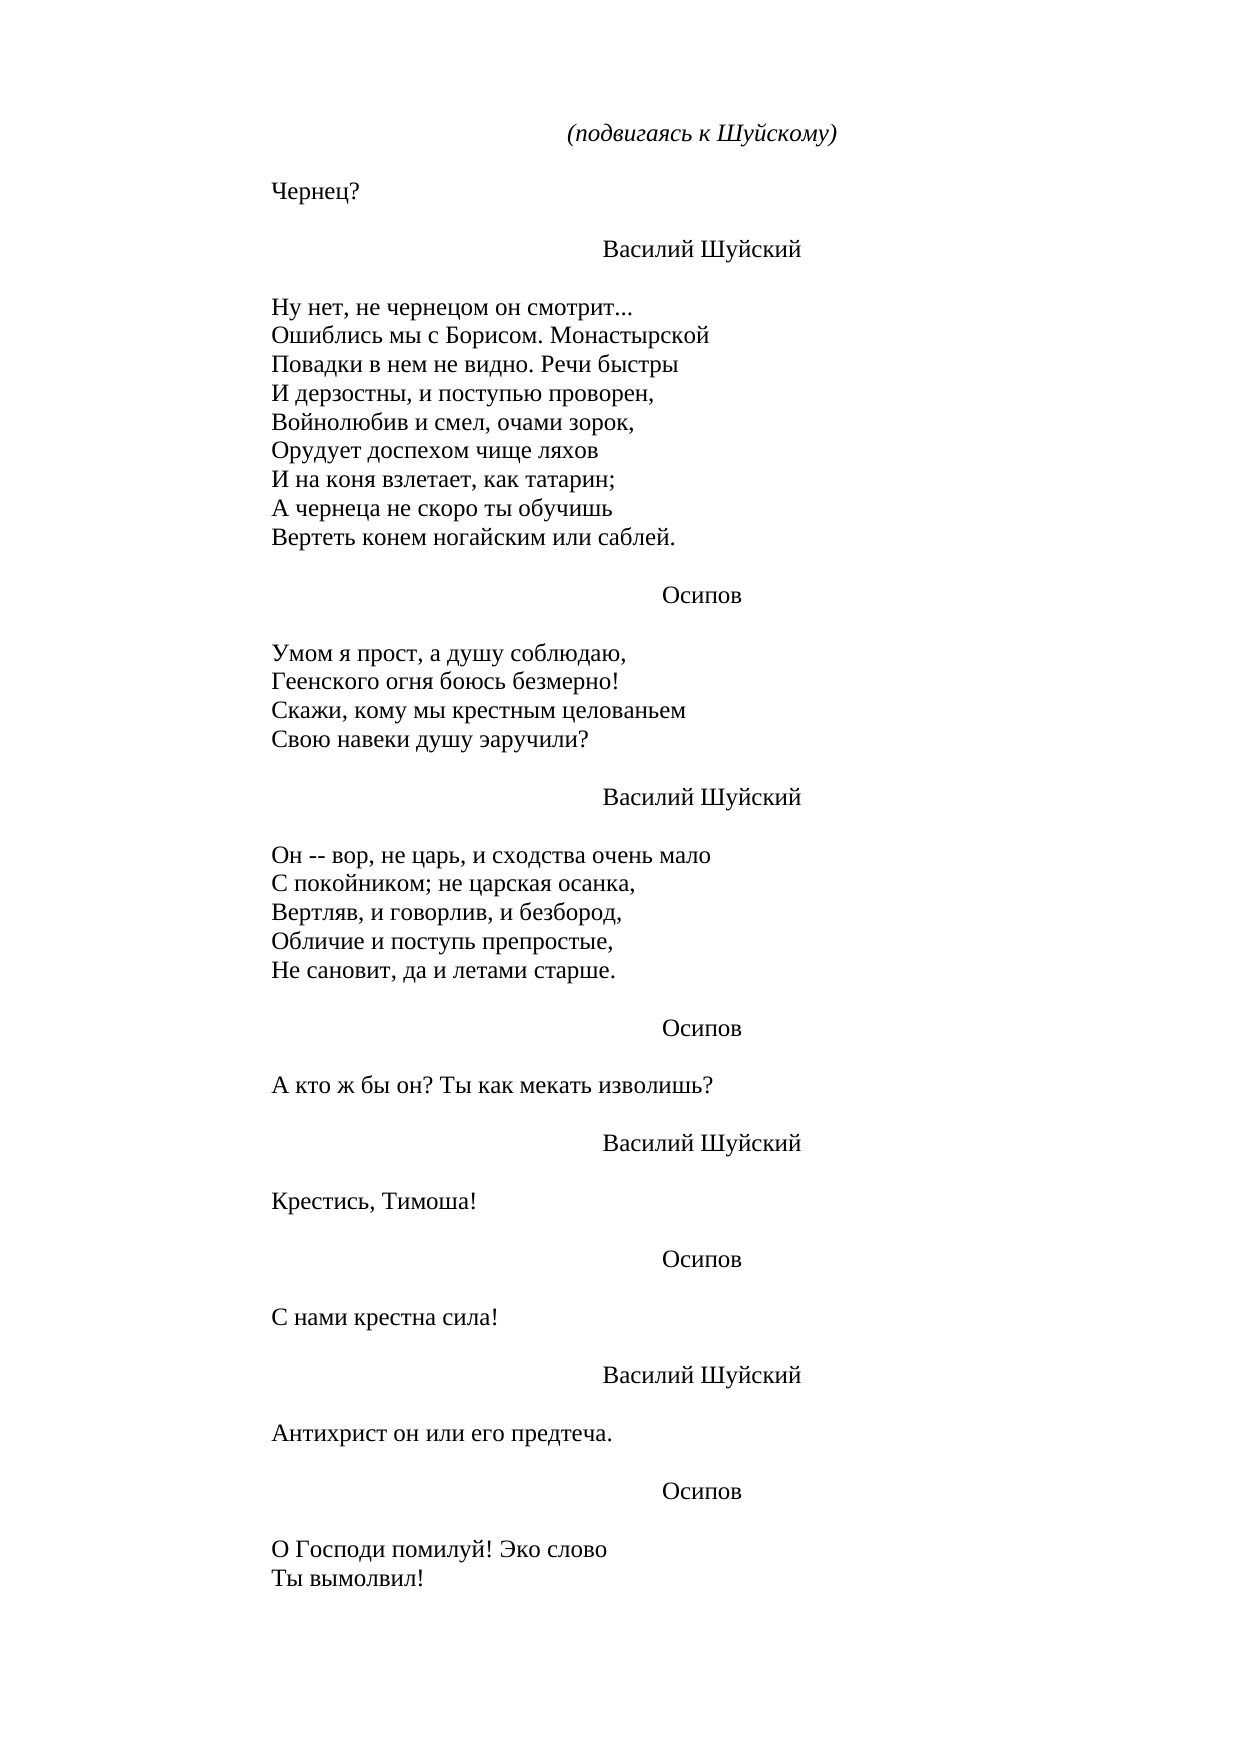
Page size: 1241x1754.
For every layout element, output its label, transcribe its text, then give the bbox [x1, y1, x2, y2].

text С покойником; не царская осанка, [252, 868, 1152, 897]
text А чернеца не скоро ты обучишь [252, 493, 1152, 522]
text Крестись, Тимоша! [252, 1186, 1152, 1215]
text Геенского огня боюсь безмерно! [252, 666, 1152, 695]
text Скажи, кому мы крестным целованьем [252, 695, 1152, 724]
text О Господи помилуй! Эко слово [252, 1534, 1152, 1563]
text Обличие и поступь препростые, [252, 926, 1152, 955]
text А кто ж бы он? Ты как мекать изволишь? [252, 1071, 1152, 1099]
text Не сановит, да и летами старше. [252, 955, 1152, 983]
text Войнолюбив и смел, очами зорок, [252, 407, 1152, 436]
text Василий Шуйский [252, 1360, 1152, 1389]
text И дерзостны, и поступью проворен, [252, 378, 1152, 407]
text Осипов [252, 1476, 1152, 1505]
text Умом я прост, а душу соблюдаю, [252, 638, 1152, 666]
text Осипов [252, 1013, 1152, 1041]
text Василий Шуйский [252, 782, 1152, 811]
text Он -- вор, не царь, и сходства очень мало [252, 840, 1152, 868]
text Осипов [252, 1244, 1152, 1273]
text Ну нет, не чернецом он смотрит... [252, 292, 1152, 321]
text Вертляв, и говорлив, и безбород, [252, 897, 1152, 926]
text Василий Шуйский [252, 234, 1152, 263]
text (подвигаясь к Шуйскому) [252, 118, 1152, 147]
text Осипов [252, 580, 1152, 608]
text Вертеть конем ногайским или саблей. [252, 522, 1152, 551]
text Свою навеки душу эаручили? [252, 724, 1152, 753]
text Василий Шуйский [252, 1128, 1152, 1157]
text Орудует доспехом чище ляхов [252, 436, 1152, 464]
text Ты вымолвил! [252, 1563, 1152, 1591]
text С нами крестна сила! [252, 1302, 1152, 1331]
text Ошиблись мы с Борисом. Монастырской [252, 321, 1152, 349]
text Чернец? [252, 176, 1152, 205]
text Повадки в нем не видно. Речи быстры [252, 349, 1152, 378]
text И на коня взлетает, как татарин; [252, 464, 1152, 493]
text Антихрист он или его предтеча. [252, 1418, 1152, 1447]
